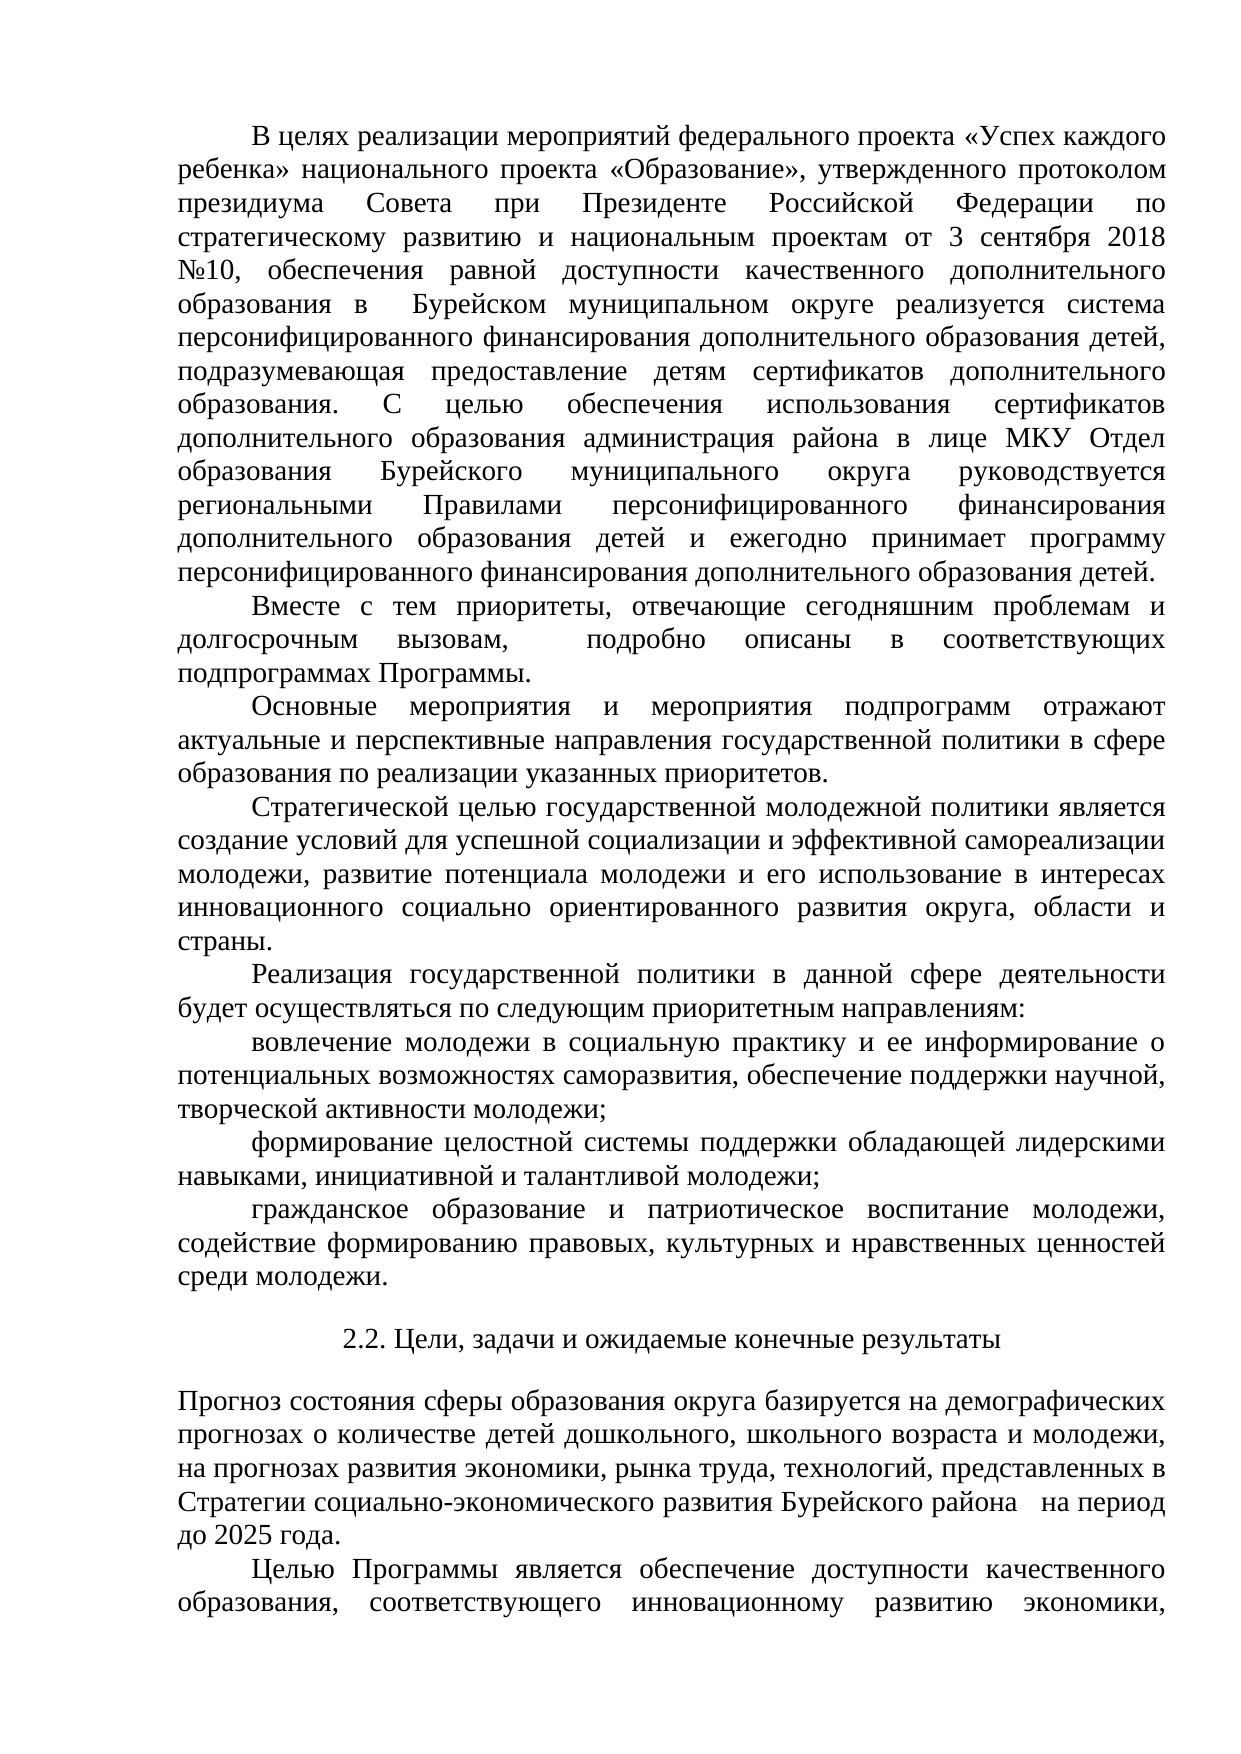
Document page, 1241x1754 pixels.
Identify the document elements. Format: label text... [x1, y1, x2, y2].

text гражданское образование и патриотическое воспитание молодежи, содействие формированию правовых, культурных и нравственных ценностей среди молодежи. [177, 1191, 1166, 1292]
text Прогноз состояния сферы образования округа базируется на демографических прогнозах о количестве детей дошкольного, школьного возраста и молодежи, на прогнозах развития экономики, рынка труда, технологий, представленных в Стратегии социально-экономического развития Бурейского района на период до 2025 года. [177, 1383, 1166, 1551]
text формирование целостной системы поддержки обладающей лидерскими навыками, инициативной и талантливой молодежи; [177, 1124, 1166, 1191]
text вовлечение молодежи в социальную практику и ее информирование о потенциальных возможностях саморазвития, обеспечение поддержки научной, творческой активности молодежи; [177, 1024, 1166, 1124]
text Основные мероприятия и мероприятия подпрограмм отражают актуальные и перспективные направления государственной политики в сфере образования по реализации указанных приоритетов. [177, 688, 1166, 789]
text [177, 1551, 1166, 1618]
text Стратегической целью государственной молодежной политики является создание условий для успешной социализации и эффективной самореализации молодежи, развитие потенциала молодежи и его использование в интересах инновационного социально ориентированного развития округа, области и страны. [177, 789, 1166, 957]
text В целях реализации мероприятий федерального проекта «Успех каждого ребенка» национального проекта «Образование», утвержденного протоколом президиума Совета при Президенте Российской Федерации по стратегическому развитию и национальным проектам от 3 сентября 2018 №10, обеспечения равной доступности качественного дополнительного образования в Бурейском муниципальном округе реализуется система персонифицированного финансирования дополнительного образования детей, подразумевающая предоставление детям сертификатов дополнительного образования. С целью обеспечения использования сертификатов дополнительного образования администрация района в лице МКУ Отдел образования Бурейского муниципального округа руководствуется региональными Правилами персонифицированного финансирования дополнительного образования детей и ежегодно принимает программу персонифицированного финансирования дополнительного образования детей. [177, 118, 1166, 588]
text Реализация государственной политики в данной сфере деятельности будет осуществляться по следующим приоритетным направлениям: [177, 957, 1166, 1024]
text Вместе с тем приоритеты, отвечающие сегодняшним проблемам и долгосрочным вызовам, подробно описаны в соответствующих подпрограммах Программы. [177, 588, 1166, 688]
text 2.2. Цели, задачи и ожидаемые конечные результаты [177, 1321, 1166, 1354]
